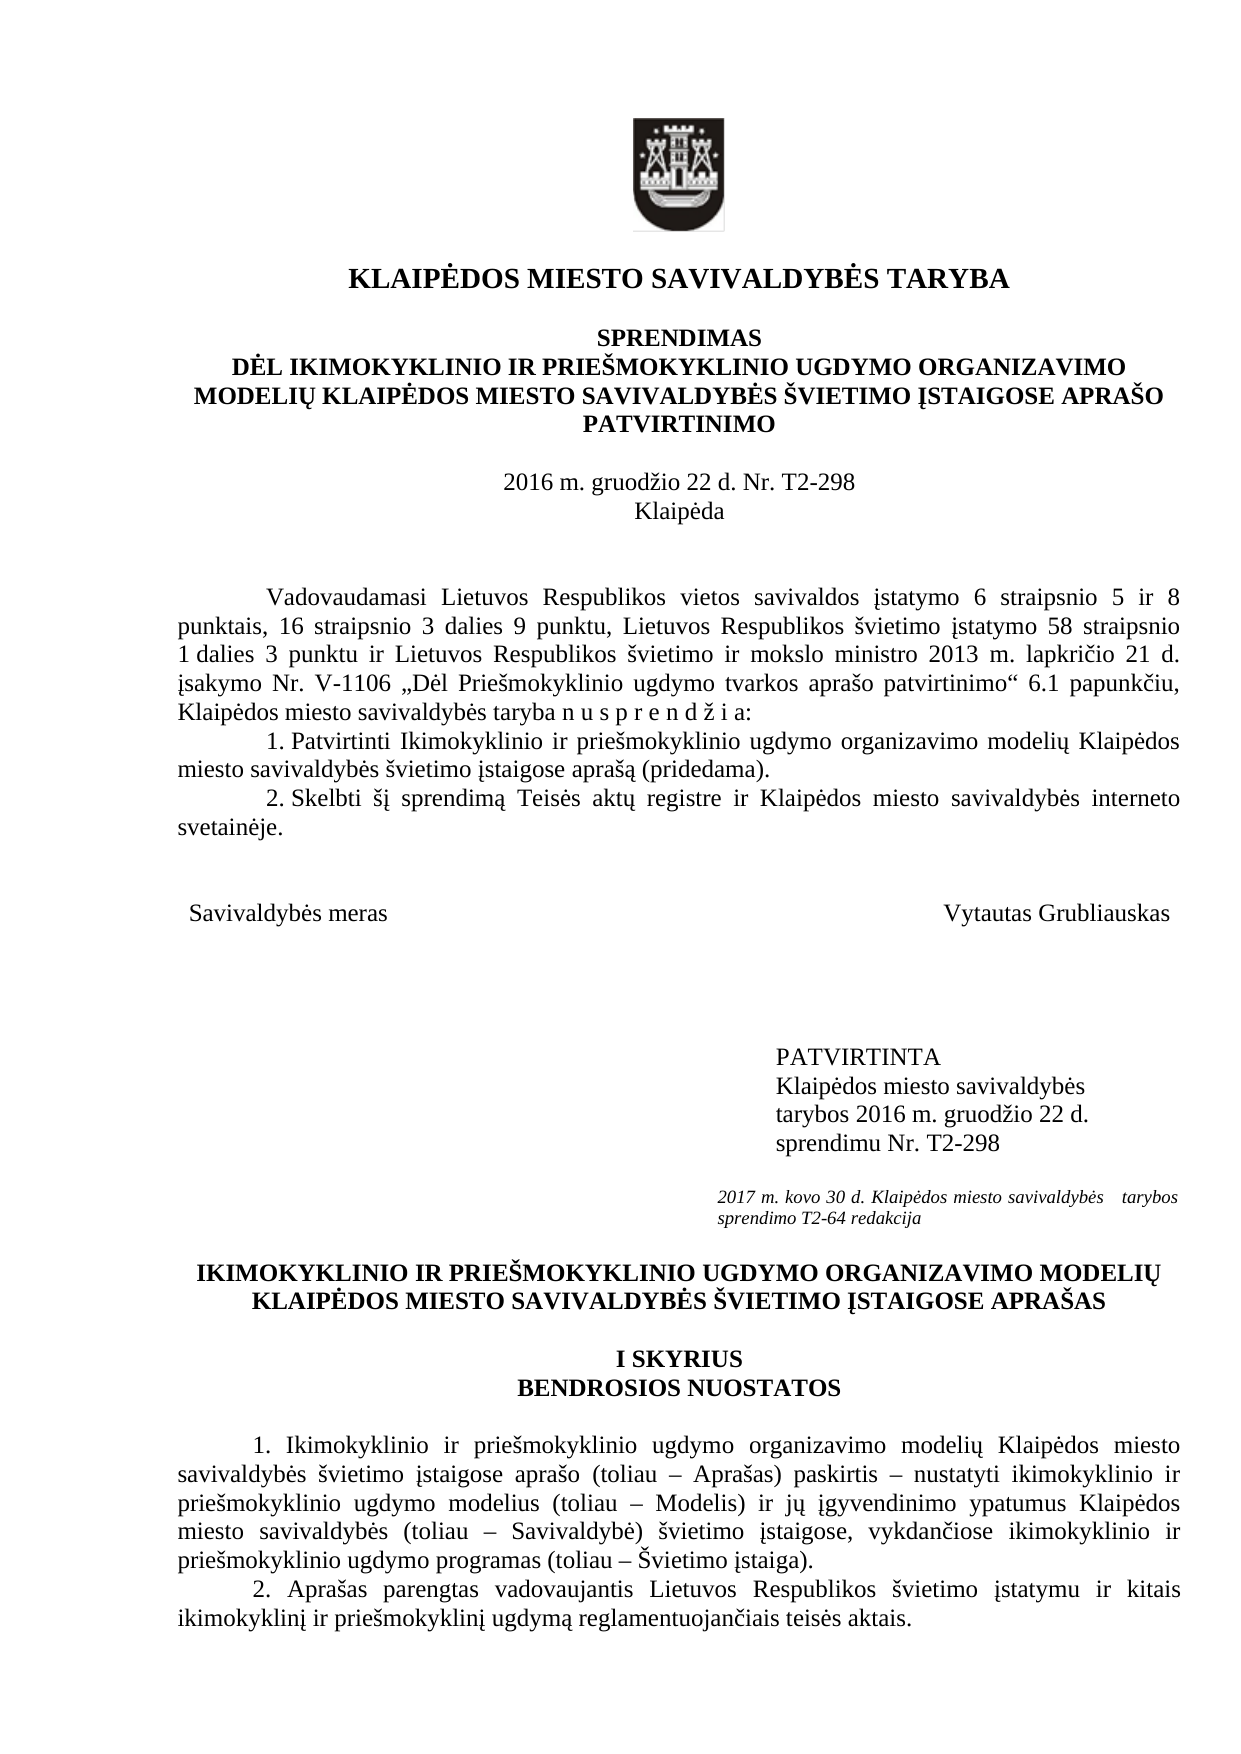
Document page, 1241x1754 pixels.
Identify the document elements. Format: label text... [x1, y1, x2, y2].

text SPRENDIMAS [177, 323, 1181, 352]
text Klaipėda [177, 496, 1181, 524]
text 2017 m. kovo 30 d. Klaipėdos miesto savivaldybės tarybos sprendimo T2-64 redakcija [717, 1186, 1181, 1229]
table_cell sprendimu Nr. T2-298 [764, 1128, 1192, 1157]
text 1. Patvirtinti Ikimokyklinio ir priešmokyklinio ugdymo organizavimo modelių Klaipėdos miesto savivaldybės švietimo įstaigose aprašą (pridedama). [177, 726, 1181, 783]
text 2. Aprašas parengtas vadovaujantis Lietuvos Respublikos švietimo įstatymu ir kitais ikimokyklinį ir priešmokyklinį ugdymą reglamentuojančiais teisės aktais. [177, 1574, 1181, 1631]
text KLAIPĖDOS MIESTO SAVIVALDYBĖS TARYBA [177, 261, 1181, 294]
text DĖL IKIMOKYKLINIO IR PRIEŠMOKYKLINIO UGDYMO ORGANIZAVIMO MODELIŲ Klaipėdos miesto savivaldybės švietimo įstaigose APRAŠO PATVIRTINIMO [177, 352, 1181, 438]
text 2. Skelbti šį sprendimą Teisės aktų registre ir Klaipėdos miesto savivaldybės interneto svetainėje. [177, 783, 1181, 841]
text 2016 m. gruodžio 22 d. Nr. T2-298 [177, 467, 1181, 496]
table_header PATVIRTINTA [764, 1042, 1192, 1071]
text I SKYRIUS [177, 1344, 1181, 1373]
text Vadovaudamasi Lietuvos Respublikos vietos savivaldos įstatymo 6 straipsnio 5 ir 8 punktais, 16 straipsnio 3 dalies 9 punktu, Lietuvos Respublikos švietimo įstatymo 58 straipsnio 1 dalies 3 punktu ir Lietuvos Respublikos švietimo ir mokslo ministro 2013 m. lapkričio 21 d. įsakymo Nr. V-1106 „Dėl Priešmokyklinio ugdymo tvarkos aprašo patvirtinimo“ 6.1 papunkčiu, Klaipėdos miesto savivaldybės taryba nusprendžia: [177, 582, 1181, 726]
text 1. Ikimokyklinio ir priešmokyklinio ugdymo organizavimo modelių Klaipėdos miesto savivaldybės švietimo įstaigose aprašo (toliau – Aprašas) paskirtis – nustatyti ikimokyklinio ir priešmokyklinio ugdymo modelius (toliau – Modelis) ir jų įgyvendinimo ypatumus Klaipėdos miesto savivaldybės (toliau – Savivaldybė) švietimo įstaigose, vykdančiose ikimokyklinio ir priešmokyklinio ugdymo programas (toliau – Švietimo įstaiga). [177, 1430, 1181, 1574]
text IKIMOKYKLINIO IR PRIEŠMOKYKLINIO UGDYMO organizavimo MODELIŲ Klaipėdos miesto savivaldybės švietimo įstaigose APRAŠas [177, 1258, 1181, 1315]
table_cell tarybos 2016 m. gruodžio 22 d. [764, 1100, 1192, 1128]
table_header Savivaldybės meras [177, 898, 851, 927]
text BENDROSIOS NUOSTATOS [177, 1373, 1181, 1401]
table_cell Klaipėdos miesto savivaldybės [764, 1071, 1192, 1099]
picture [633, 118, 726, 233]
table_header Vytautas Grubliauskas [851, 898, 1181, 927]
